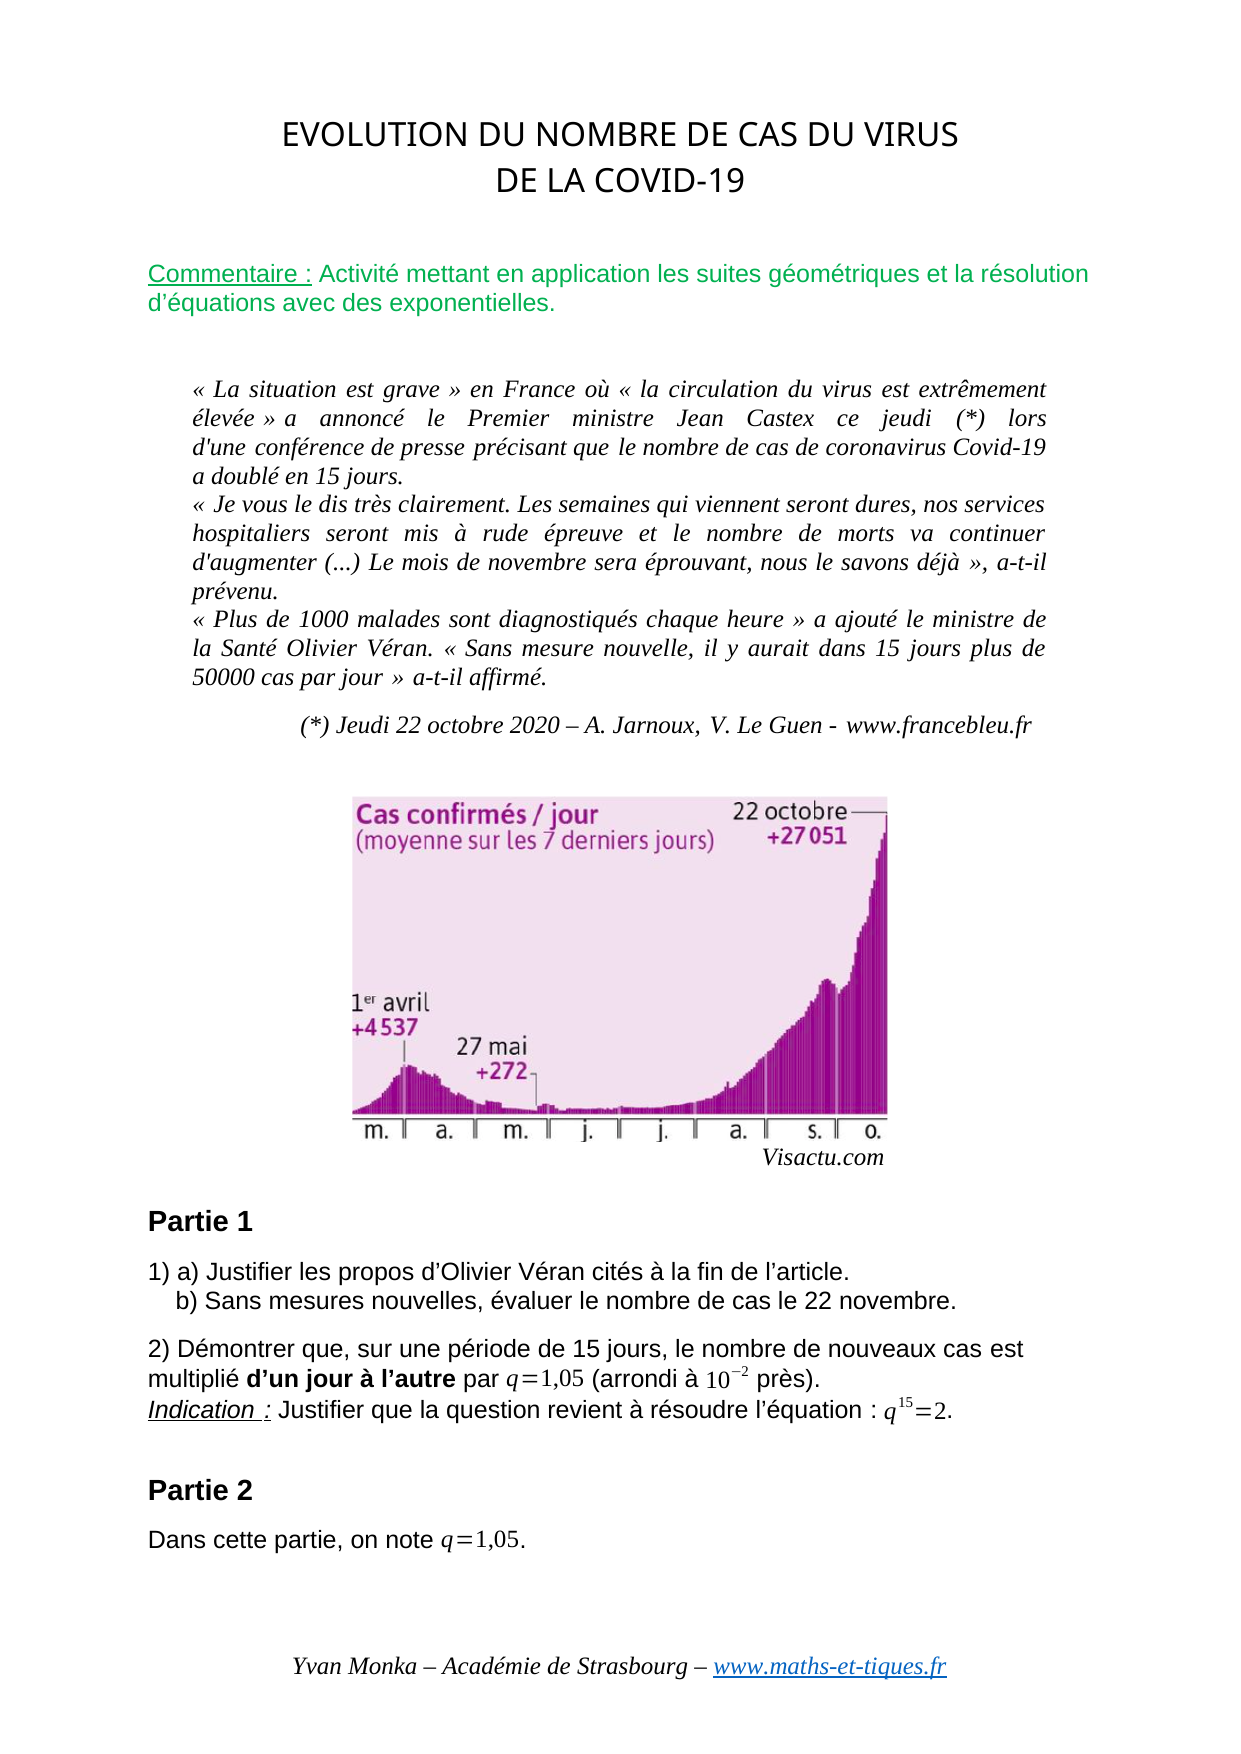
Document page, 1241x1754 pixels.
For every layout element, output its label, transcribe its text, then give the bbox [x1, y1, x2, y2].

text Commentaire : Activité mettant en application les suites géométriques et la résolution d’équations avec des exponentielles. [148, 259, 1093, 317]
text Partie 1 [148, 1204, 1093, 1238]
text 1) a) Justifier les propos d’Olivier Véran cités à la fin de l’article. [148, 1257, 1093, 1286]
text Visactu.com [148, 1142, 887, 1171]
text EVOLUTION DU NOMBRE DE CAS DU VIRUS [148, 111, 1093, 157]
text DE LA COVID-19 [148, 157, 1093, 202]
text b) Sans mesures nouvelles, évaluer le nombre de cas le 22 novembre. [148, 1286, 1093, 1314]
text 2) Démontrer que, sur une période de 15 jours, le nombre de nouveaux cas est multiplié d’un jour à l’autre par (arrondi à près). [148, 1334, 1093, 1393]
text « Je vous le dis très clairement. Les semaines qui viennent seront dures, nos services hospitaliers seront mis à rude épreuve et le nombre de morts va continuer d'augmenter (...) Le mois de novembre sera éprouvant, nous le savons déjà », a-t-il prévenu. [192, 489, 1049, 604]
picture [352, 796, 888, 1142]
text Dans cette partie, on note . [148, 1525, 1093, 1554]
text Partie 2 [148, 1473, 1093, 1506]
text « Plus de 1000 malades sont diagnostiqués chaque heure » a ajouté le ministre de la Santé Olivier Véran. « Sans mesure nouvelle, il y aurait dans 15 jours plus de 50000 cas par jour » a-t-il affirmé. [192, 604, 1049, 691]
text Indication : Justifier que la question revient à résoudre l’équation : . [148, 1393, 1093, 1425]
text « La situation est grave » en France où « la circulation du virus est extrêmement élevée » a annoncé le Premier ministre Jean Castex ce jeudi (*) lors d'une conférence de presse précisant que le nombre de cas de coronavirus Covid-19 a doublé en 15 jours. [192, 374, 1049, 489]
text (*) Jeudi 22 octobre 2020 – A. Jarnoux, V. Le Guen - www.francebleu.fr [192, 710, 1034, 739]
